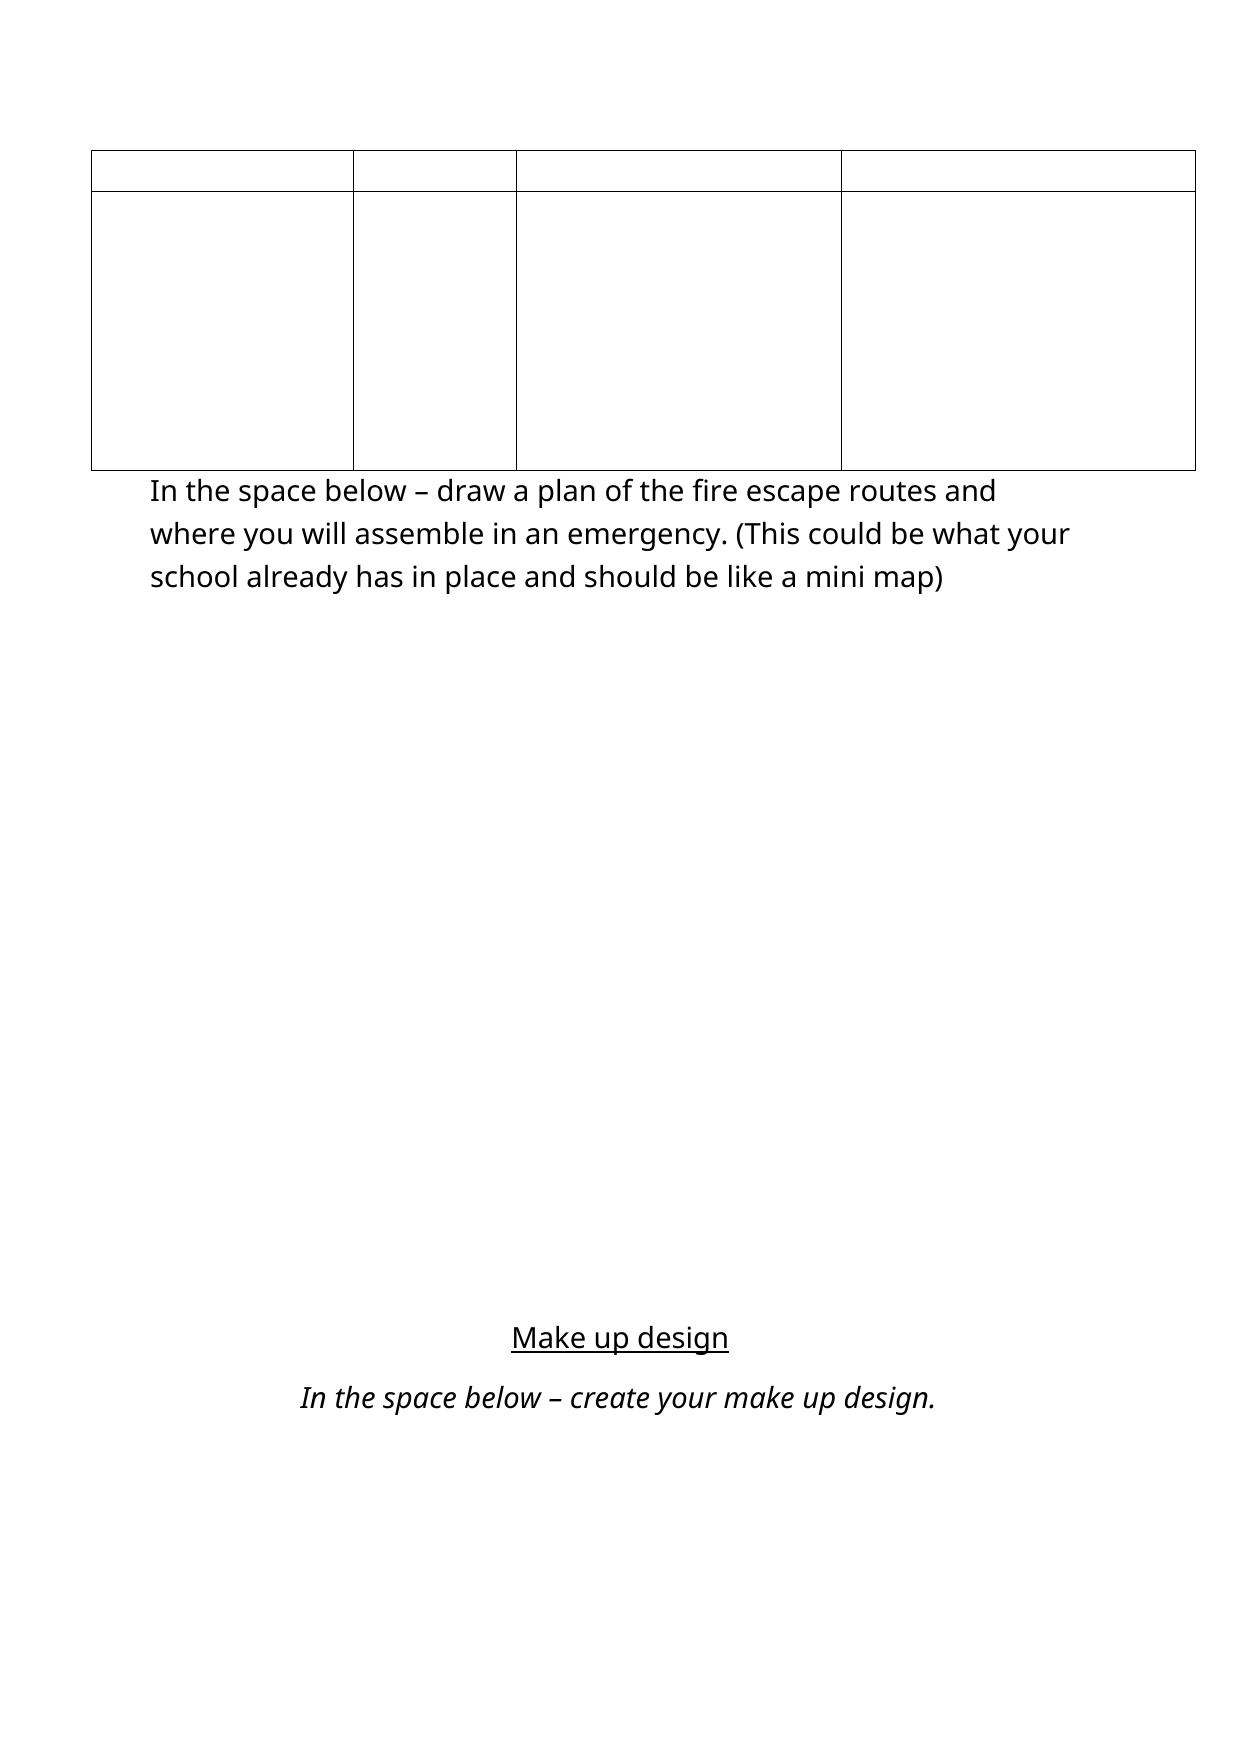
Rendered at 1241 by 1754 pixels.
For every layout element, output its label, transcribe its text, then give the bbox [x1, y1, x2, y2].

table_cell [517, 192, 841, 469]
table_cell [354, 192, 516, 469]
text In the space below – create your make up design. [150, 1377, 1090, 1417]
text Make up design [150, 1318, 1090, 1357]
table_cell [92, 151, 353, 191]
table_cell [517, 151, 841, 191]
table_cell [842, 151, 1195, 191]
table_cell [354, 151, 516, 191]
table_cell [92, 192, 353, 469]
table_cell [842, 192, 1195, 469]
text In the space below – draw a plan of the fire escape routes and where you will assemble in an emergency. (This could be what your school already has in place and should be like a mini map) [150, 471, 1090, 596]
